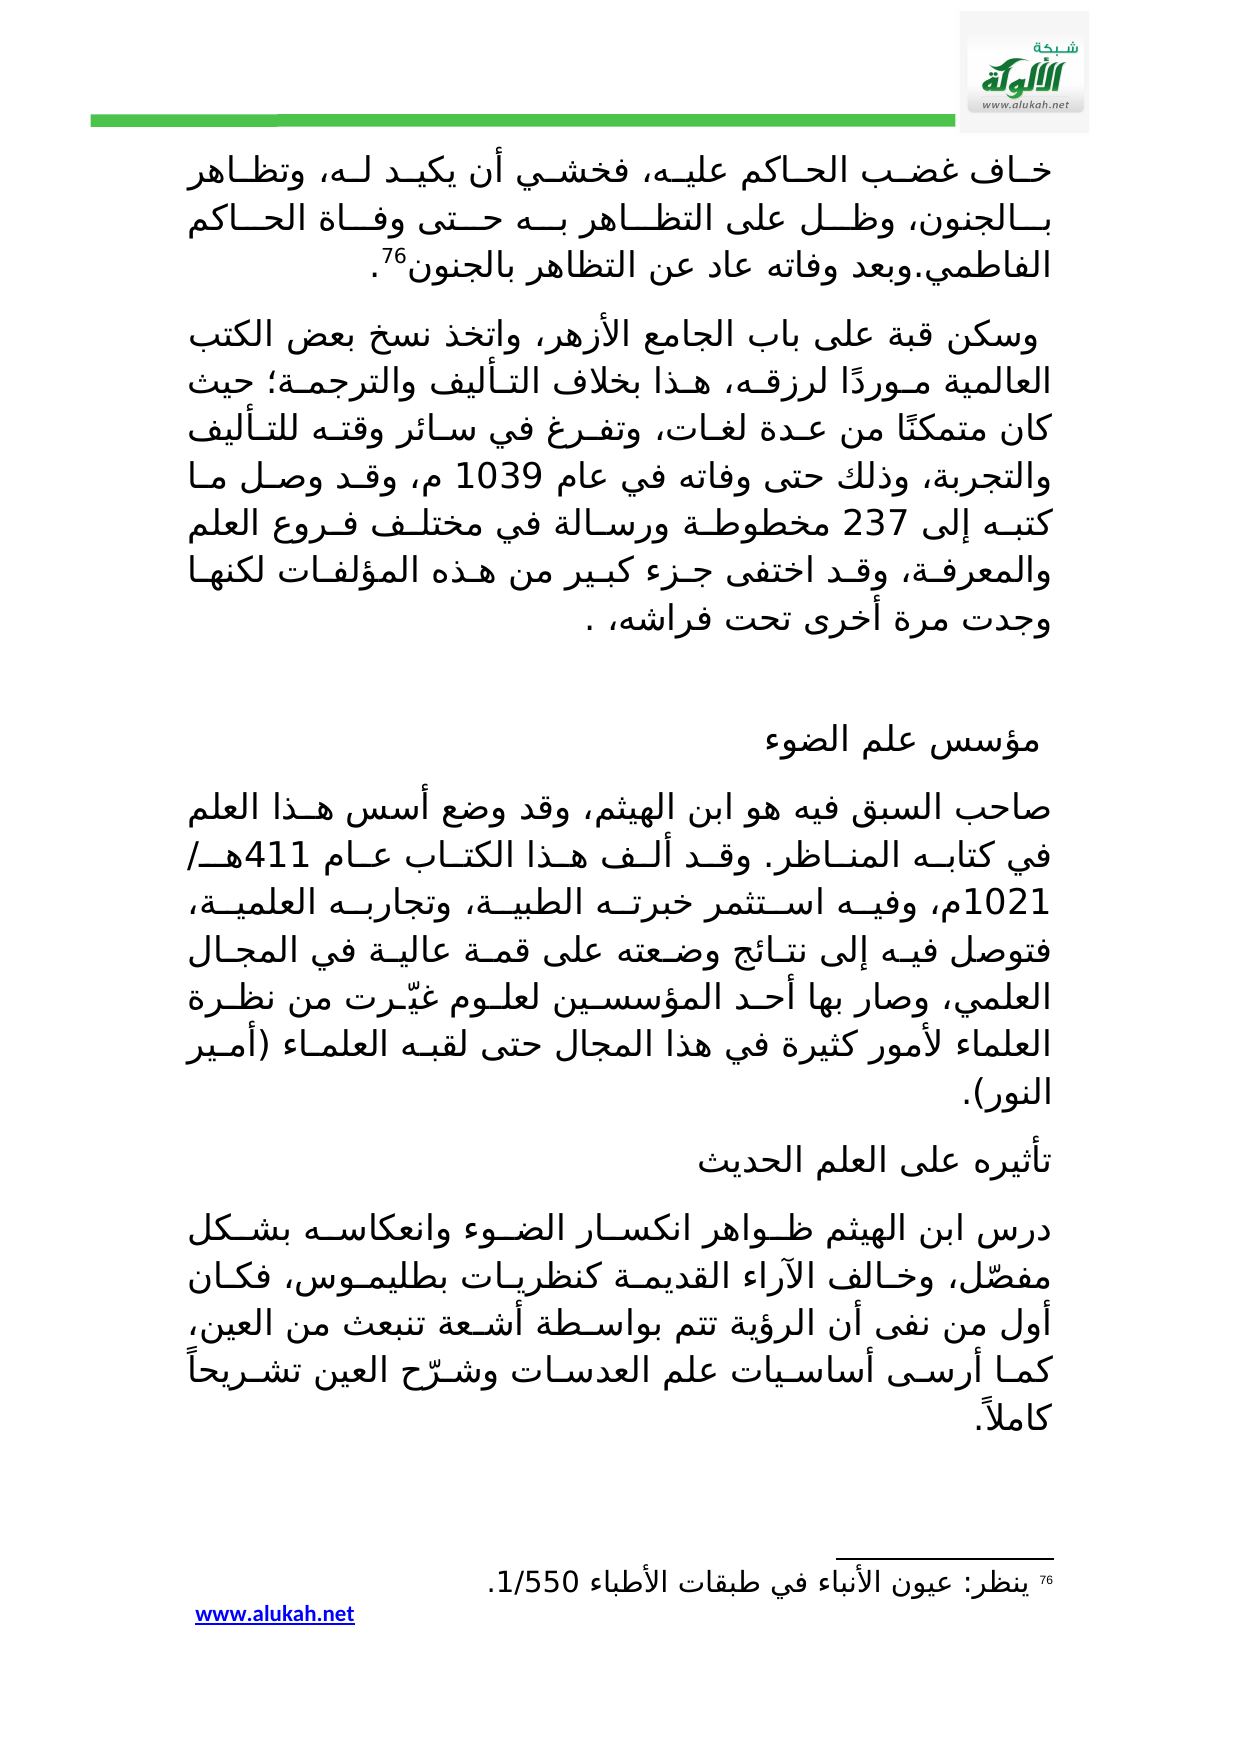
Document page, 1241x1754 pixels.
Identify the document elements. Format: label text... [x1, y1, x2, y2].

text صاحب السبق فيه هو ابن الهيثم، وقد وضع أسس هذا العلم في كتابه المناظر. وقد ألف هذا الكتاب عام 411هـ/ 1021م، وفيه استثمر خبرته الطبية، وتجاربه العلمية، فتوصل فيه إلى نتائج وضعته على قمة عالية في المجال العلمي، وصار بها أحد المؤسسين لعلوم غيّرت من نظرة العلماء لأمور كثيرة في هذا المجال حتى لقبه العلماء (أمير النور). [187, 787, 1053, 1112]
text مؤسس علم الضوء [187, 719, 1053, 760]
text درس ابن الهيثم ظواهر انكسار الضوء وانعكاسه بشكل مفصّل، وخالف الآراء القديمة كنظريات بطليموس، فكان أول من نفى أن الرؤية تتم بواسطة أشعة تنبعث من العين، كما أرسى أساسيات علم العدسات وشرّح العين تشريحاً كاملاً. [187, 1208, 1053, 1438]
text وسكن قبة على باب الجامع الأزهر، واتخذ نسخ بعض الكتب العالمية موردًا لرزقه، هذا بخلاف التأليف والترجمة؛ حيث كان متمكنًا من عدة لغات، وتفرغ في سائر وقته للتأليف والتجربة، وذلك حتى وفاته في عام 1039 م، وقد وصل ما كتبه إلى 237 مخطوطة ورسالة في مختلف فروع العلم والمعرفة، وقد اختفى جزء كبير من هذه المؤلفات لكنها وجدت مرة أخرى تحت فراشه، . [187, 313, 1053, 639]
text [187, 150, 1053, 286]
text تأثيره على العلم الحديث [187, 1139, 1053, 1181]
